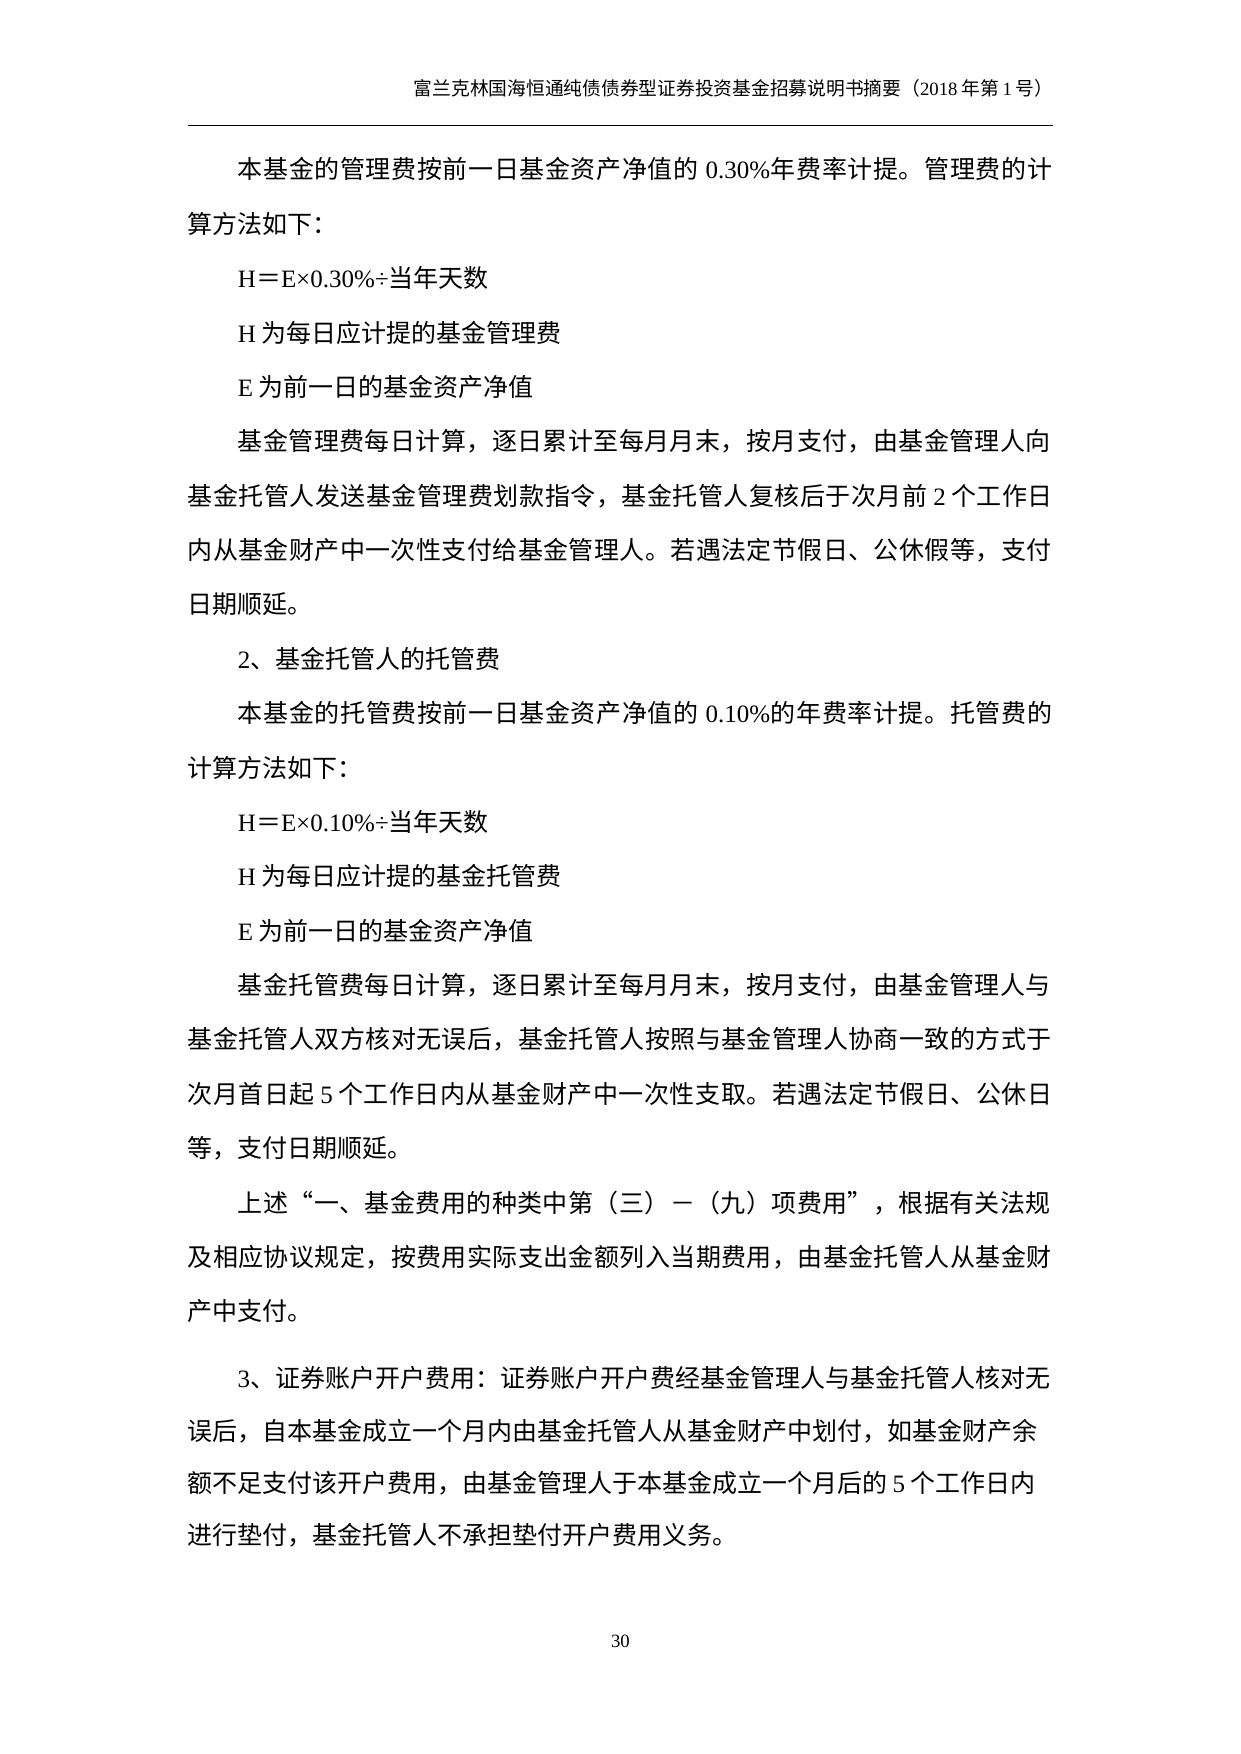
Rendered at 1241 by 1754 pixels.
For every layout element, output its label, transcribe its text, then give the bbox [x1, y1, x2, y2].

text H为每日应计提的基金托管费 [187, 857, 1053, 893]
text E为前一日的基金资产净值 [187, 911, 1053, 947]
text H＝E×0.30%÷当年天数 [187, 259, 1053, 295]
text H为每日应计提的基金管理费 [187, 313, 1053, 349]
text 本基金的管理费按前一日基金资产净值的0.30%年费率计提。管理费的计算方法如下： [187, 150, 1053, 241]
text E为前一日的基金资产净值 [187, 367, 1053, 404]
text 基金管理费每日计算，逐日累计至每月月末，按月支付，由基金管理人向基金托管人发送基金管理费划款指令，基金托管人复核后于次月前2个工作日内从基金财产中一次性支付给基金管理人。若遇法定节假日、公休假等，支付日期顺延。 [187, 422, 1053, 621]
text 3、证券账户开户费用：证券账户开户费经基金管理人与基金托管人核对无误后，自本基金成立一个月内由基金托管人从基金财产中划付，如基金财产余额不足支付该开户费用，由基金管理人于本基金成立一个月后的5个工作日内进行垫付，基金托管人不承担垫付开户费用义务。 [187, 1346, 1053, 1554]
text 2、基金托管人的托管费 [187, 639, 1053, 676]
text 上述“一、基金费用的种类中第（三）－（九）项费用”，根据有关法规及相应协议规定，按费用实际支出金额列入当期费用，由基金托管人从基金财产中支付。 [187, 1183, 1053, 1328]
text H＝E×0.10%÷当年天数 [187, 802, 1053, 839]
text 本基金的托管费按前一日基金资产净值的0.10%的年费率计提。托管费的计算方法如下： [187, 694, 1053, 784]
text 基金托管费每日计算，逐日累计至每月月末，按月支付，由基金管理人与基金托管人双方核对无误后，基金托管人按照与基金管理人协商一致的方式于次月首日起5个工作日内从基金财产中一次性支取。若遇法定节假日、公休日等，支付日期顺延。 [187, 966, 1053, 1165]
